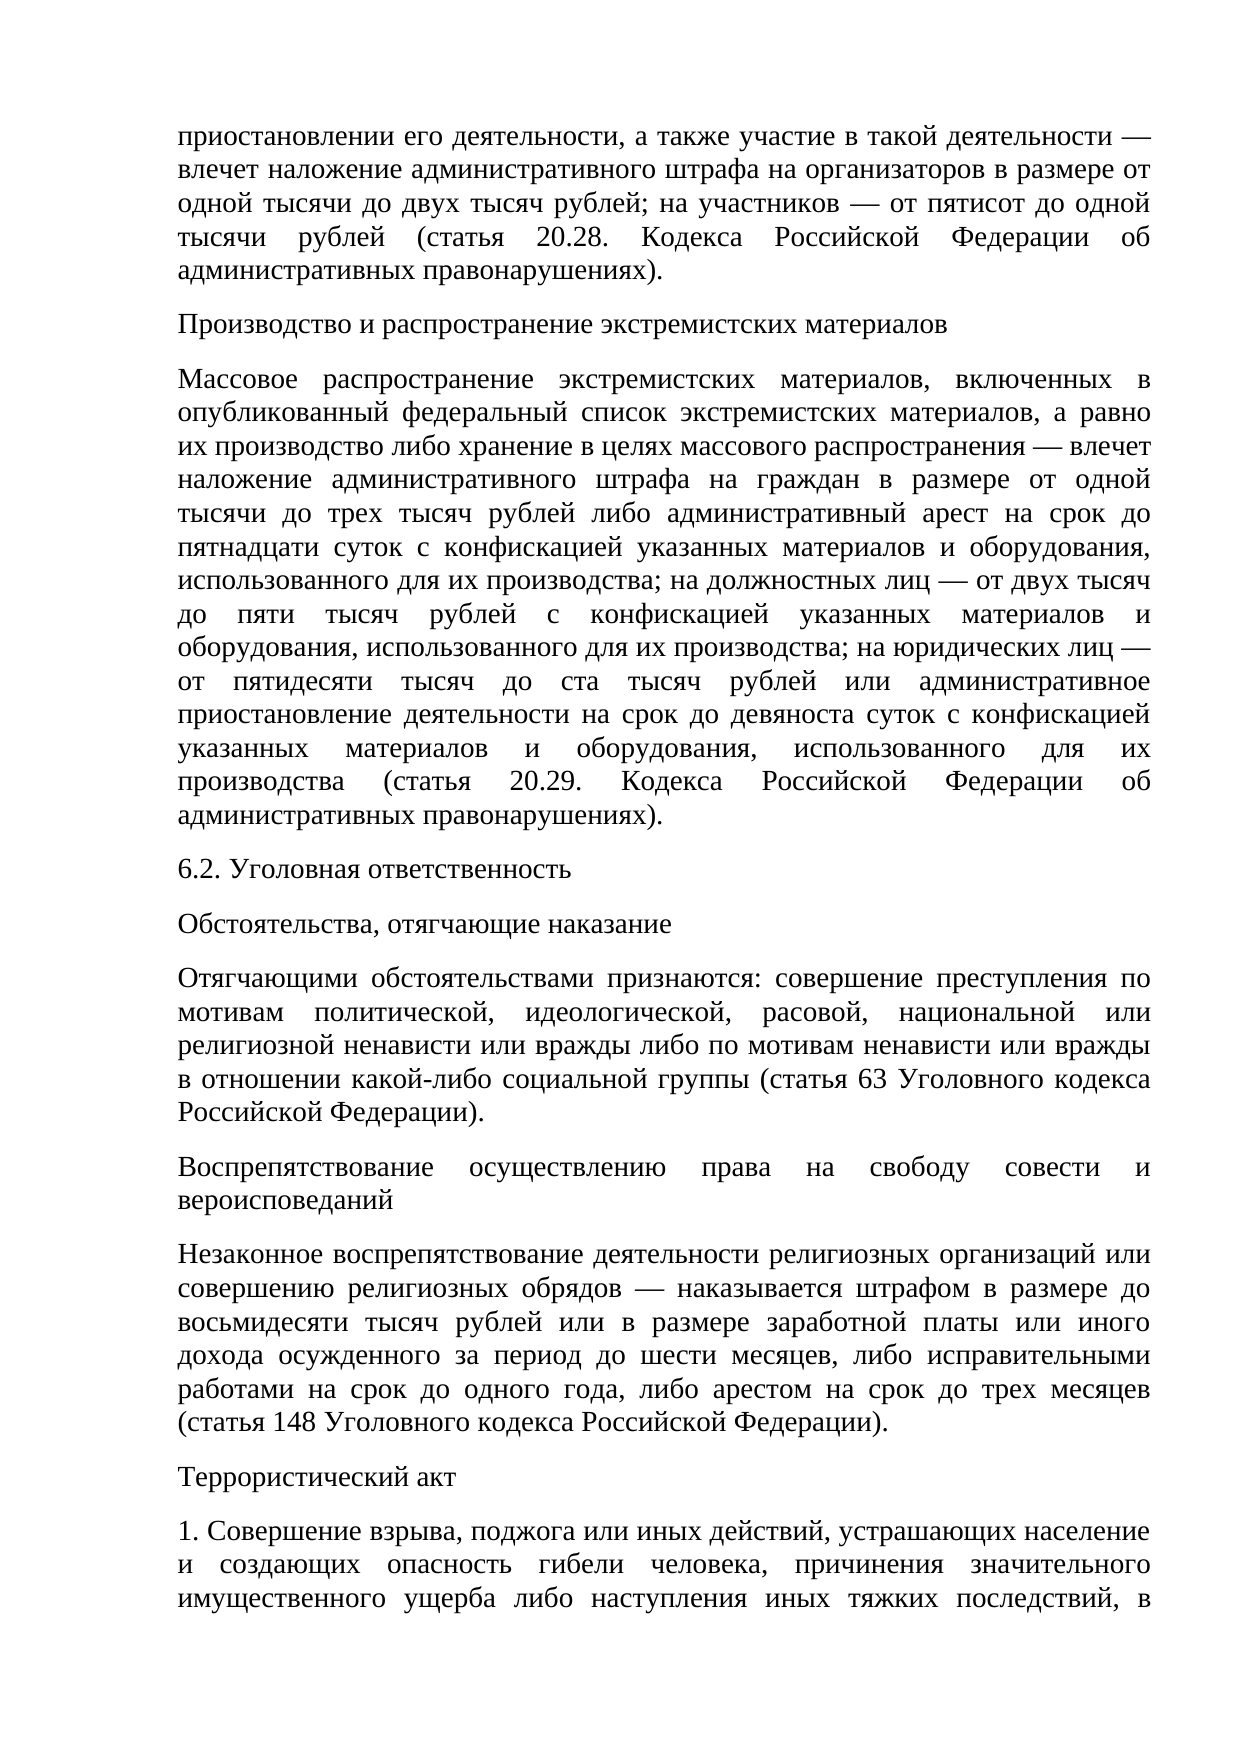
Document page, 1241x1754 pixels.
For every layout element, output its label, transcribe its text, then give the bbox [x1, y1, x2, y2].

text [177, 1513, 1152, 1614]
text Отягчающими обстоятельствами признаются: совершение преступления по мотивам политической, идеологической, расовой, национальной или религиозной ненависти или вражды либо по мотивам ненависти или вражды в отношении какой-либо социальной группы (статья 63 Уголовного кодекса Российской Федерации). [177, 960, 1152, 1128]
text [177, 118, 1152, 286]
text Массовое распространение экстремистских материалов, включенных в опубликованный федеральный список экстремистских материалов, а равно их производство либо хранение в целях массового распространения — влечет наложение административного штрафа на граждан в размере от одной тысячи до трех тысяч рублей либо административный арест на срок до пятнадцати суток с конфискацией указанных материалов и оборудования, использованного для их производства; на должностных лиц — от двух тысяч до пяти тысяч рублей с конфискацией указанных материалов и оборудования, использованного для их производства; на юридических лиц — от пятидесяти тысяч до ста тысяч рублей или административное приостановление деятельности на срок до девяноста суток с конфискацией указанных материалов и оборудования, использованного для их производства (статья 20.29. Кодекса Российской Федерации об административных правонарушениях). [177, 361, 1152, 831]
text 6.2. Уголовная ответственность [177, 851, 1152, 885]
text Террористический акт [177, 1459, 1152, 1492]
text Обстоятельства, отягчающие наказание [177, 906, 1152, 939]
text Незаконное воспрепятствование деятельности религиозных организаций или совершению религиозных обрядов — наказывается штрафом в размере до восьмидесяти тысяч рублей или в размере заработной платы или иного дохода осужденного за период до шести месяцев, либо исправительными работами на срок до одного года, либо арестом на срок до трех месяцев (статья 148 Уголовного кодекса Российской Федерации). [177, 1237, 1152, 1438]
text Воспрепятствование осуществлению права на свободу совести и вероисповеданий [177, 1149, 1152, 1216]
text Производство и распространение экстремистских материалов [177, 307, 1152, 340]
